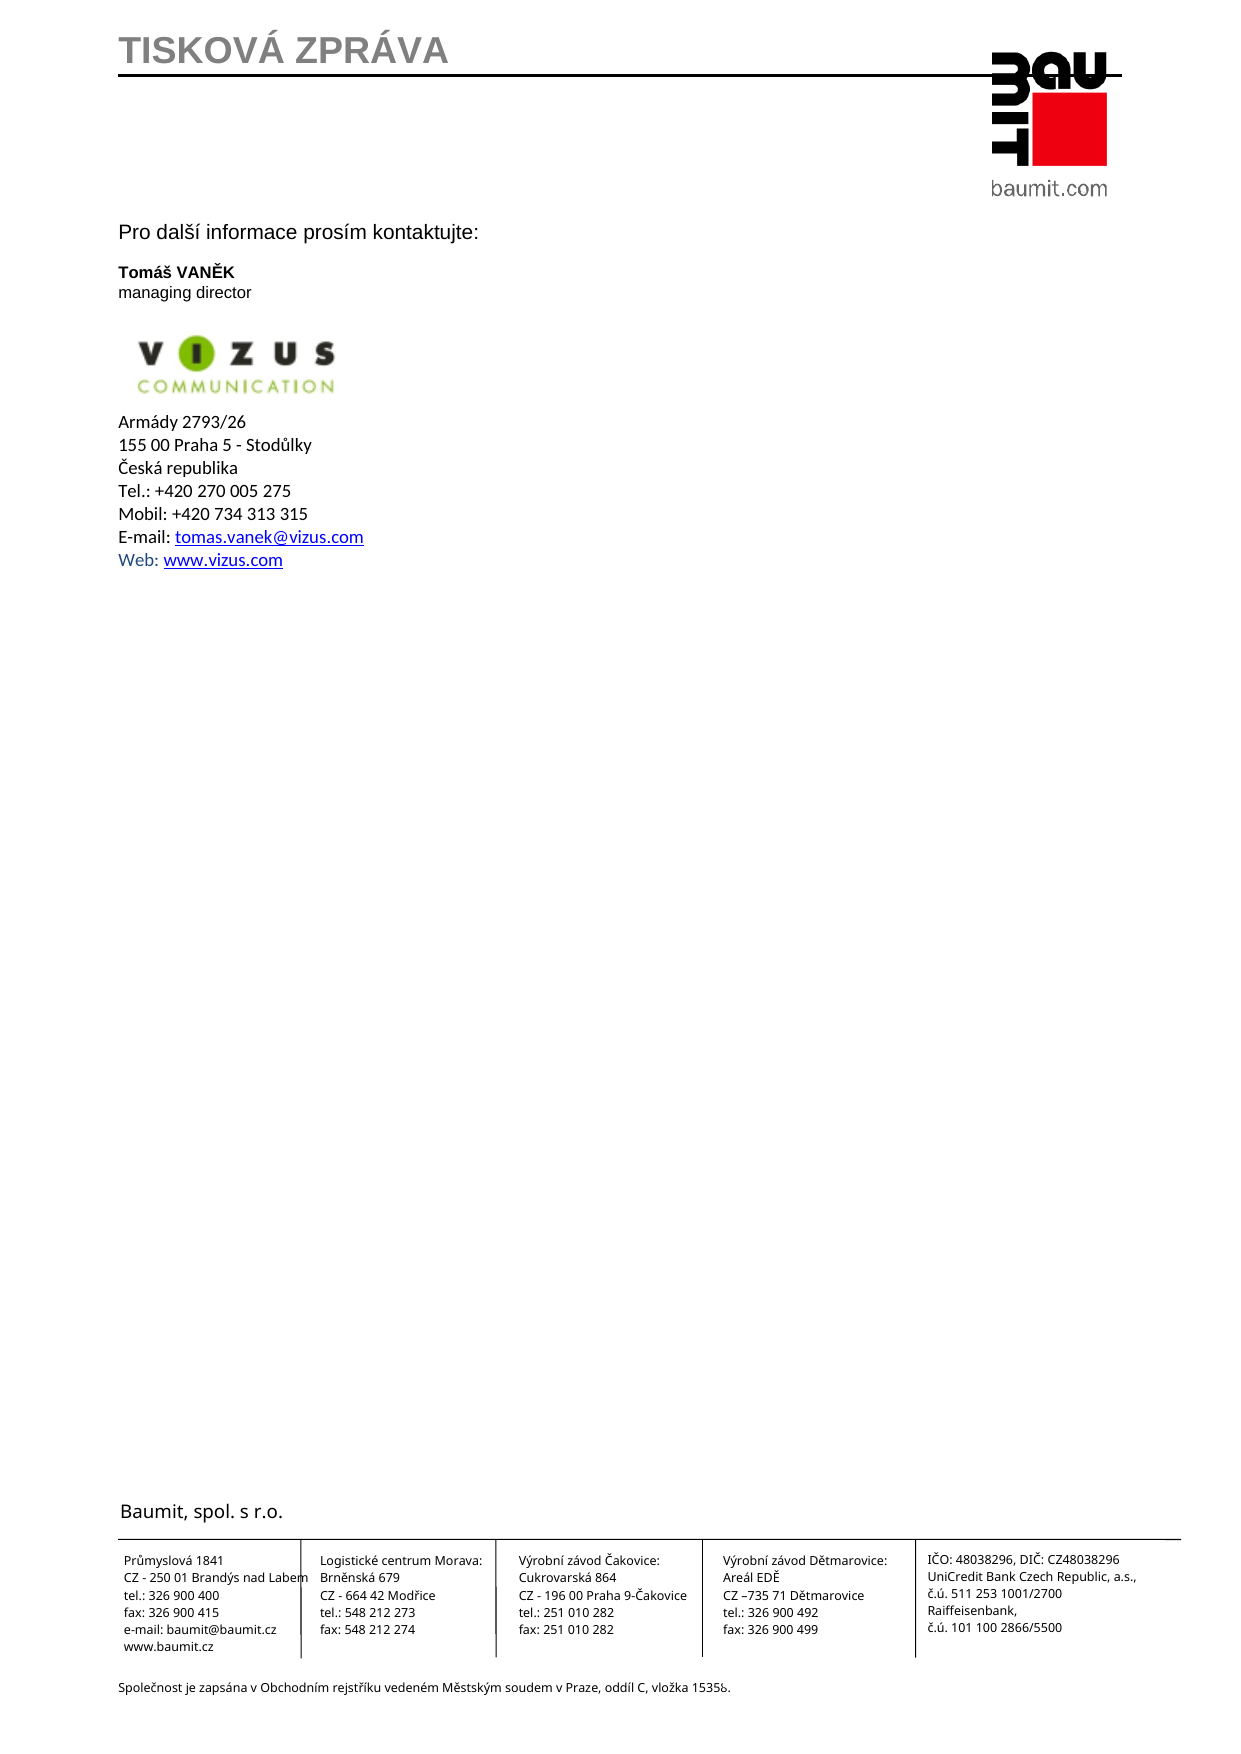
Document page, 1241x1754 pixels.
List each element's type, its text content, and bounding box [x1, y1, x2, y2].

text Web: www.vizus.com [118, 548, 1122, 571]
text 155 00 Praha 5 - Stodůlky [118, 434, 1122, 457]
text Armády 2793/26 [118, 411, 1122, 434]
text Pro další informace prosím kontaktujte: [118, 220, 1122, 244]
text Tel.: +420 270 005 275 [118, 479, 1122, 502]
text E-mail: tomas.vanek@vizus.com [118, 525, 1122, 548]
text Mobil: +420 734 313 315 [118, 502, 1122, 525]
text Česká republika [118, 457, 1122, 479]
text managing director [118, 282, 1122, 302]
text Tomáš VANĚK [118, 263, 1122, 282]
picture [118, 323, 354, 411]
